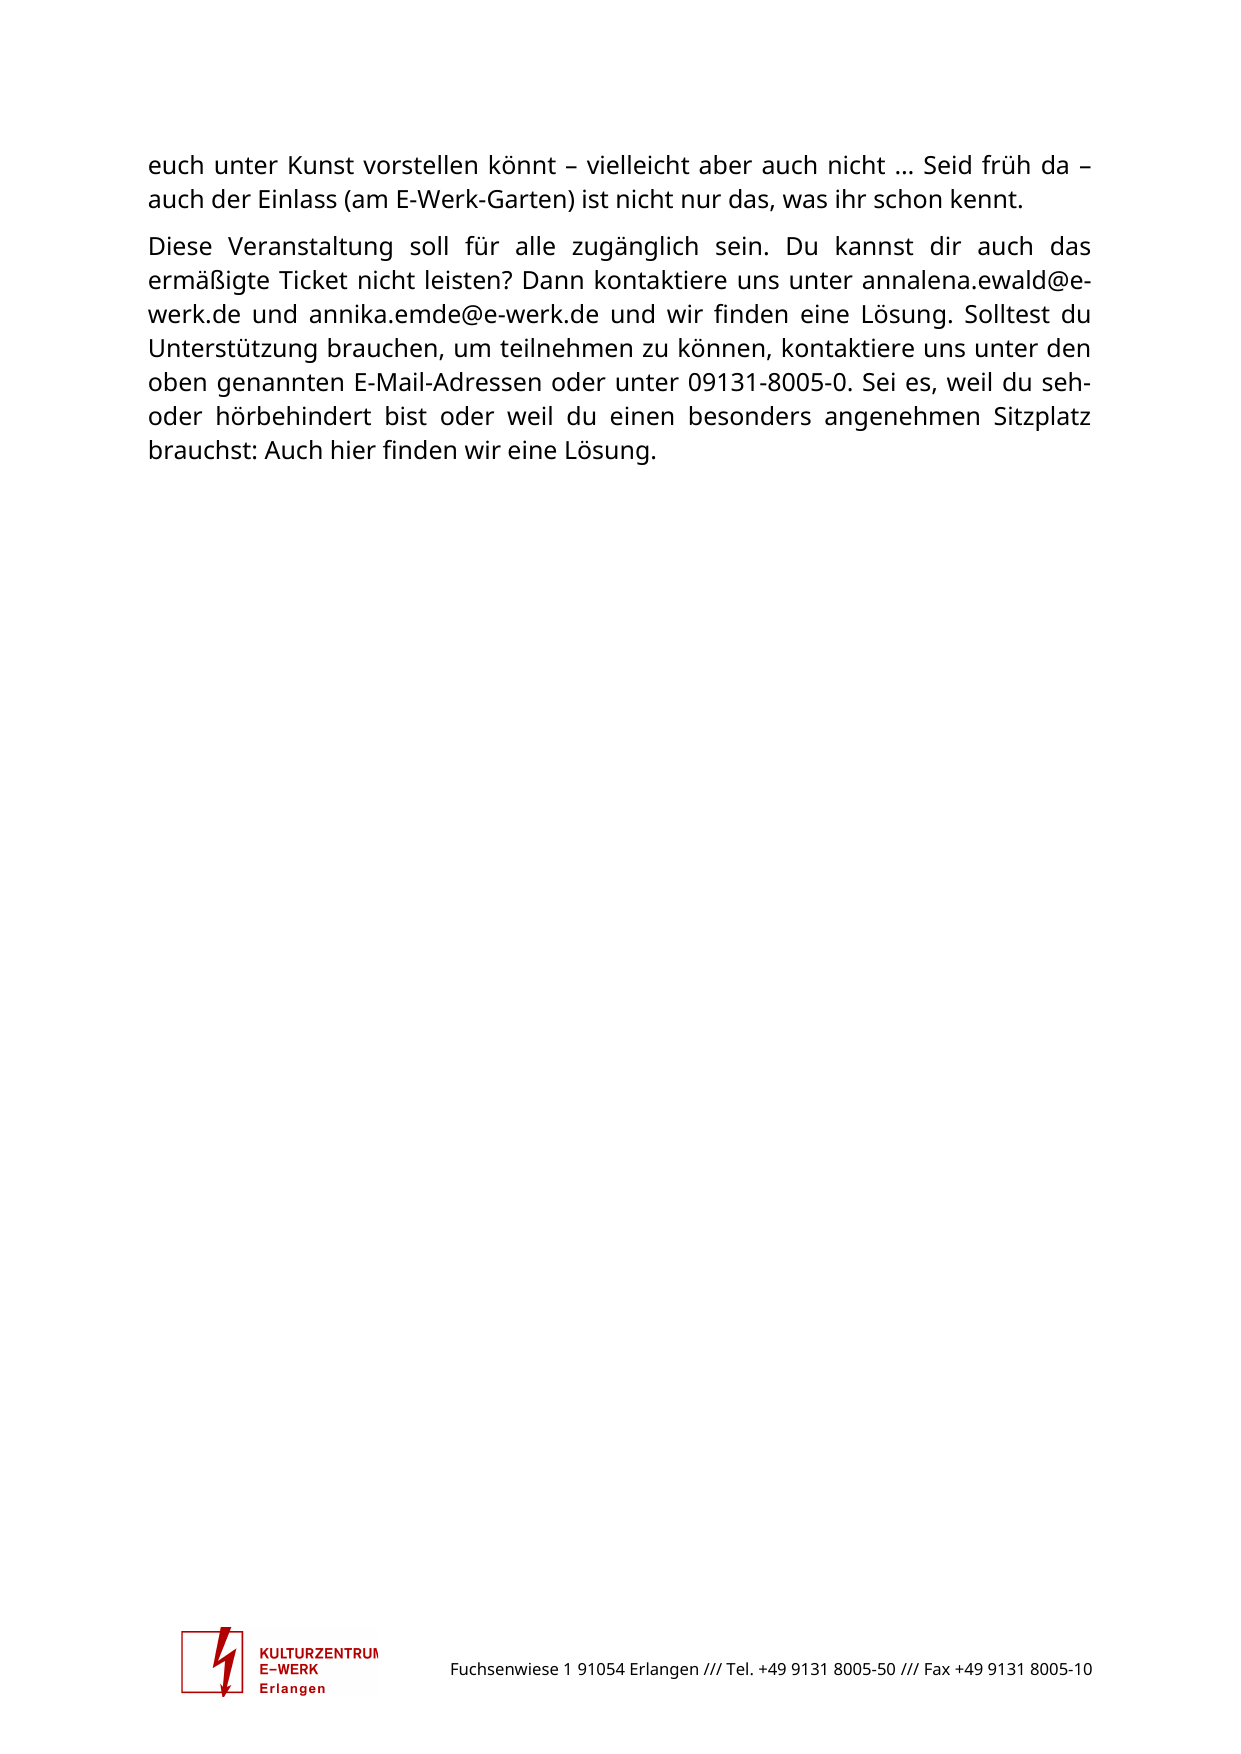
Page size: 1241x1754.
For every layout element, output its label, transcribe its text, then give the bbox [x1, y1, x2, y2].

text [148, 148, 1093, 216]
text Diese Veranstaltung soll für alle zugänglich sein. Du kannst dir auch das ermäßigte Ticket nicht leisten? Dann kontaktiere uns unter annalena.ewald@e-werk.de und annika.emde@e-werk.de und wir finden eine Lösung. Solltest du Unterstützung brauchen, um teilnehmen zu können, kontaktiere uns unter den oben genannten E-Mail-Adressen oder unter 09131-8005-0. Sei es, weil du seh- oder hörbehindert bist oder weil du einen besonders angenehmen Sitzplatz brauchst: Auch hier finden wir eine Lösung. [148, 228, 1093, 467]
picture [181, 1627, 379, 1697]
